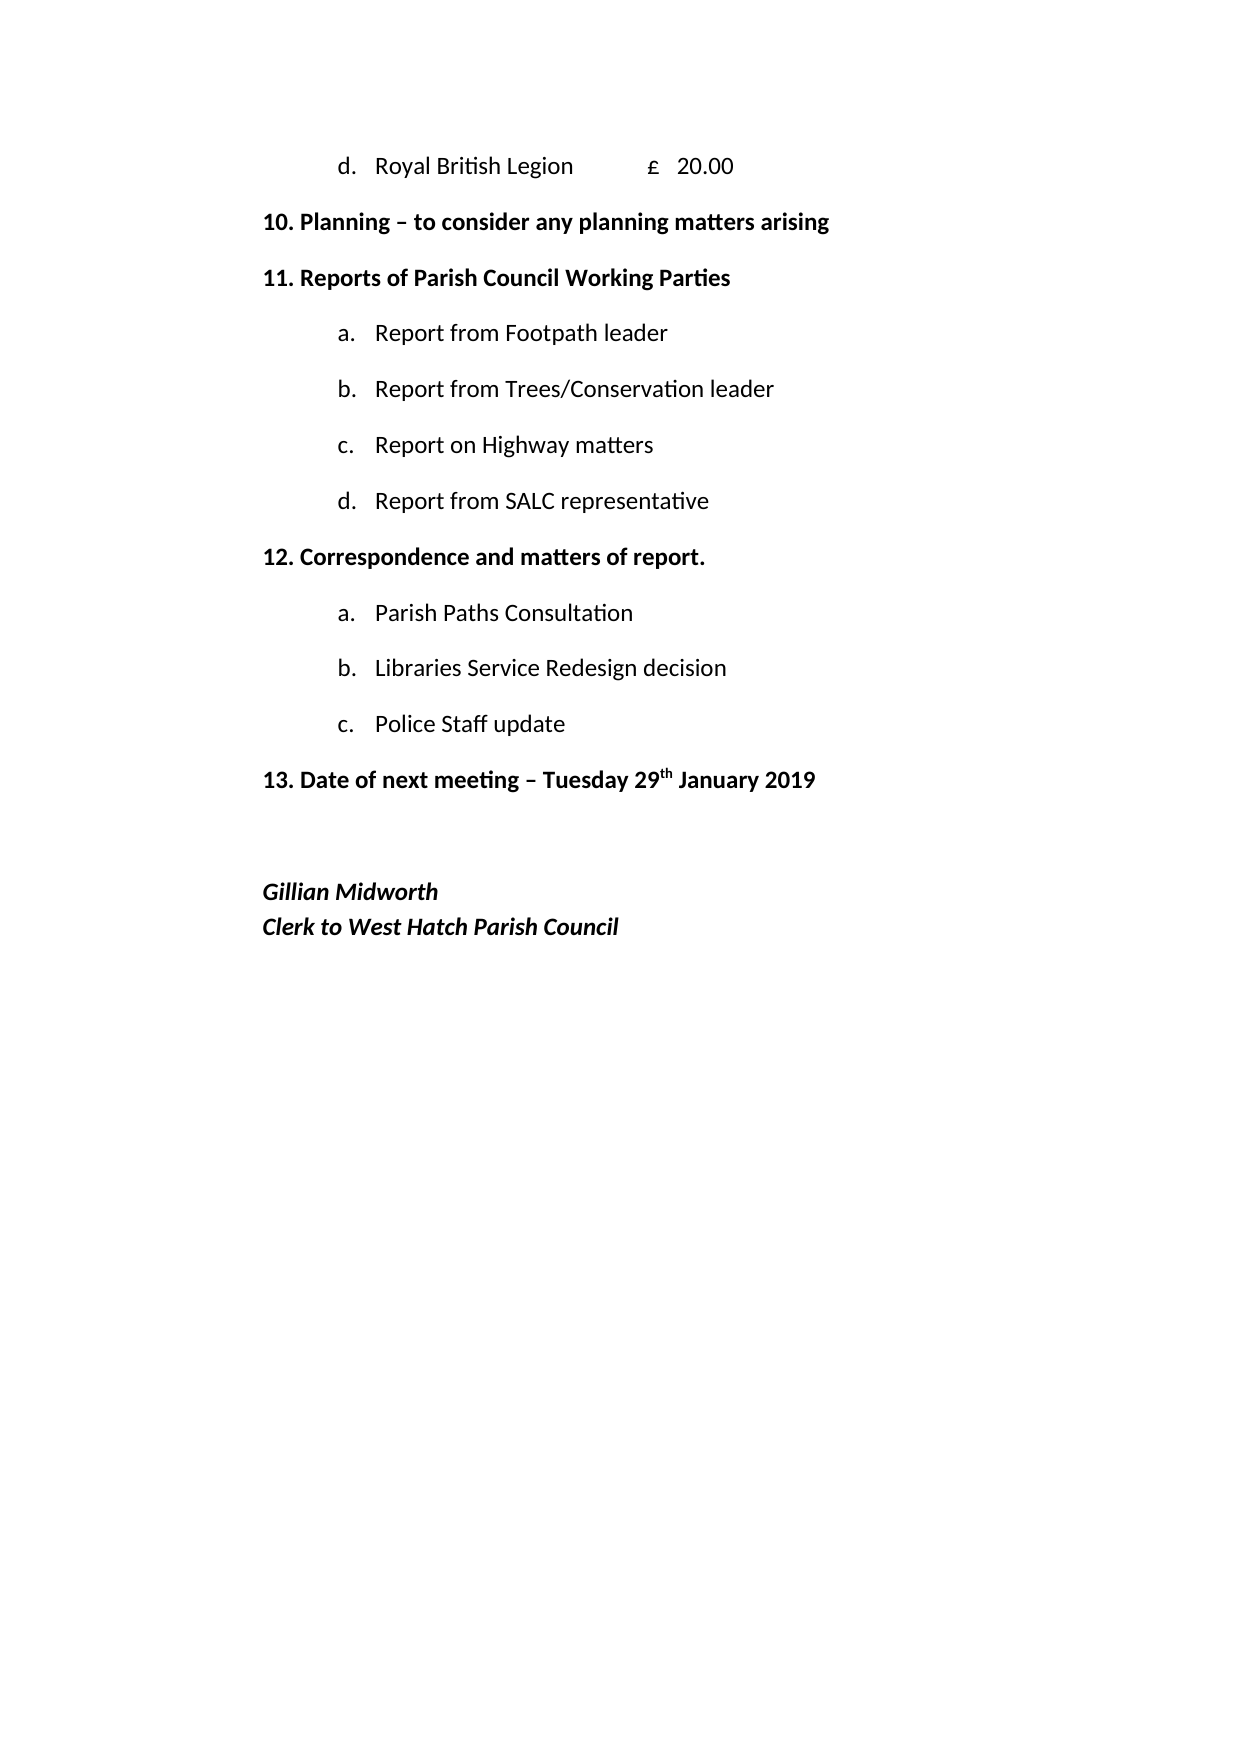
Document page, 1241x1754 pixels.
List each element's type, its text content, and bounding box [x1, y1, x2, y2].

list Report from SALC representative [337, 485, 1053, 516]
text Clerk to West Hatch Parish Council [262, 911, 1053, 941]
text Gillian Midworth [262, 876, 1053, 906]
list Royal British Legion £ 20.00 [337, 150, 1053, 181]
list Planning – to consider any planning matters arising [262, 206, 1053, 236]
list Report from Trees/Conservation leader [337, 373, 1053, 404]
list Police Staff update [337, 708, 1053, 739]
list Correspondence and matters of report. [262, 541, 1053, 571]
list Report from Footpath leader [337, 317, 1053, 348]
list Report on Highway matters [337, 429, 1053, 460]
list Date of next meeting – Tuesday 29th January 2019 [262, 764, 1053, 795]
list Libraries Service Redesign decision [337, 652, 1053, 683]
list Parish Paths Consultation [337, 597, 1053, 627]
list Reports of Parish Council Working Parties [262, 262, 1053, 292]
